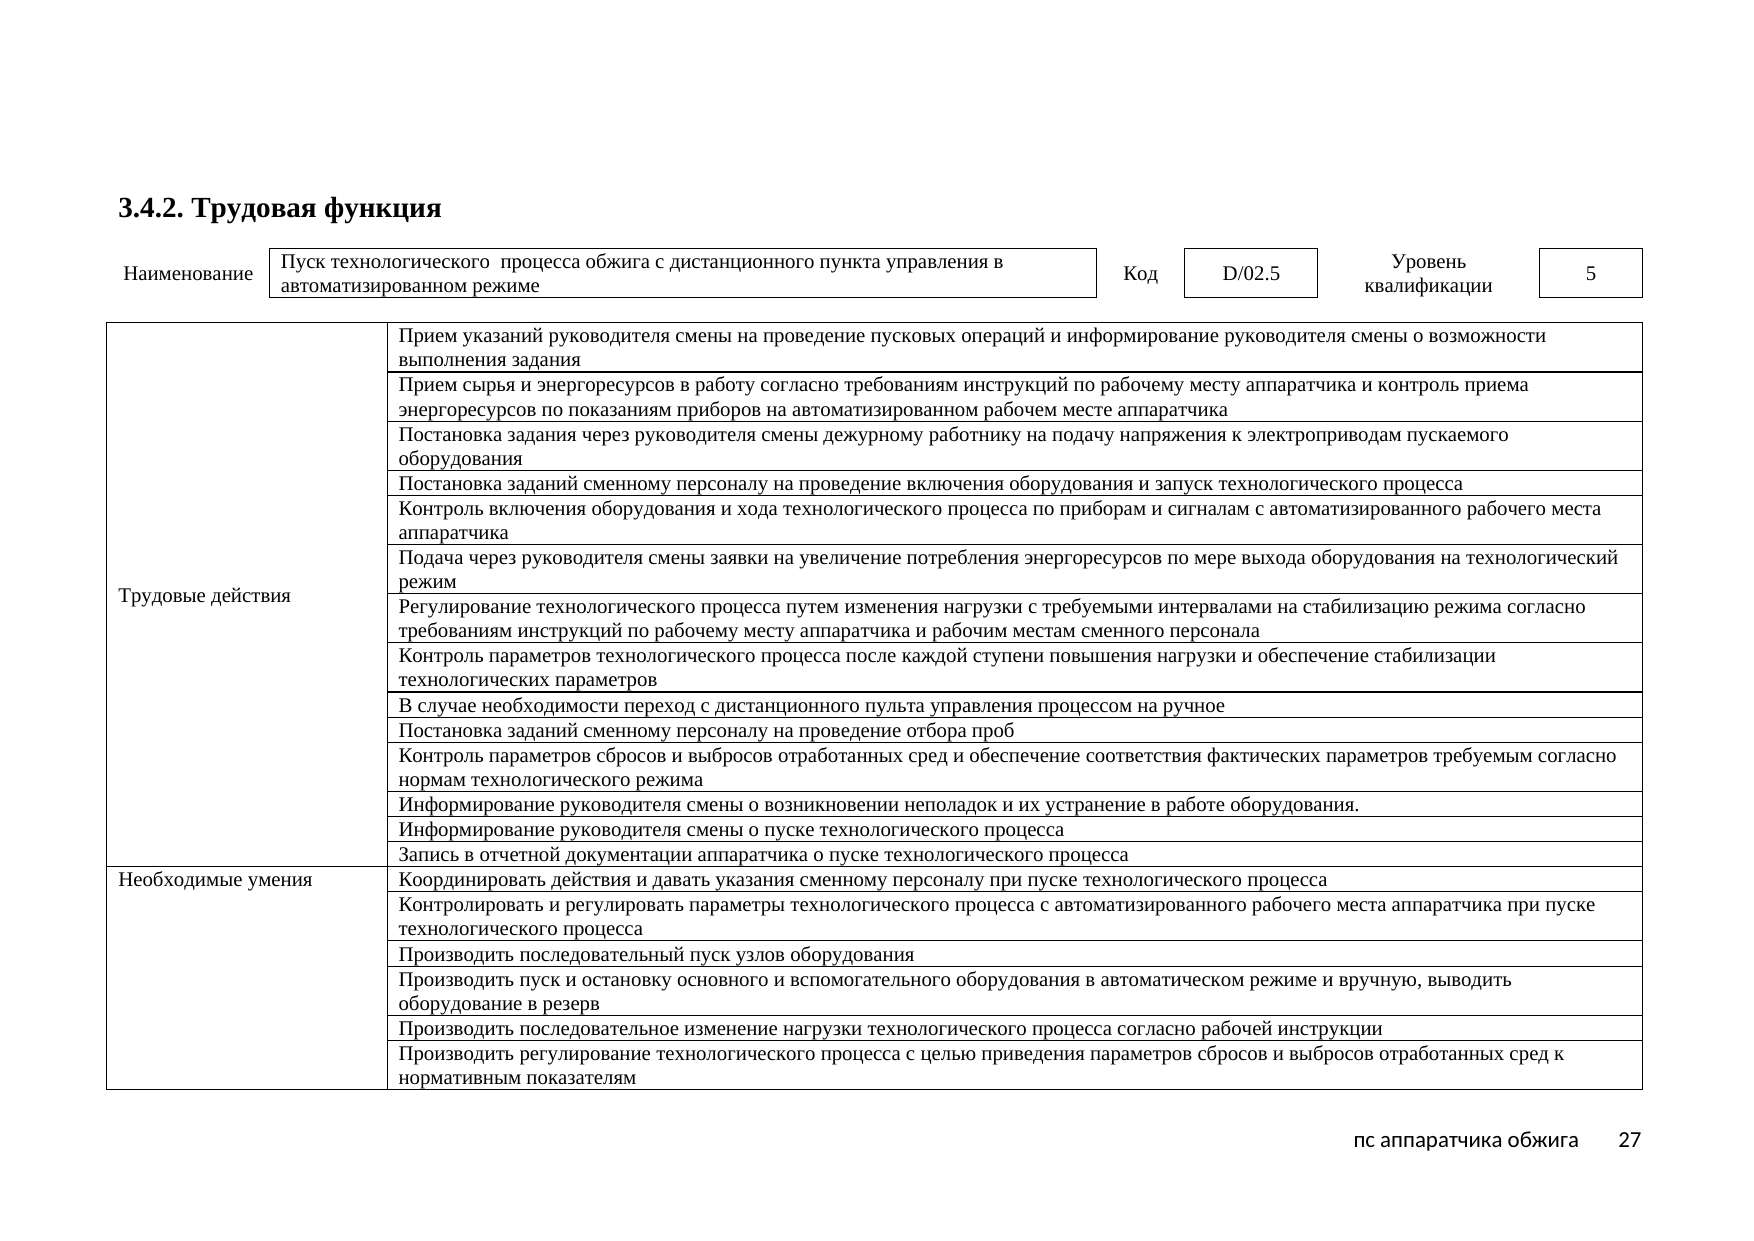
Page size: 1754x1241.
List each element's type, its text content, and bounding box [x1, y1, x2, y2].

table_header Прием указаний руководителя смены на проведение пусковых операций и информирование руководителя смены о возможности выполнения задания [388, 323, 1642, 371]
table_cell Координировать действия и давать указания сменному персоналу при пуске технологического процесса [388, 867, 1642, 891]
table_cell Производить пуск и остановку основного и вспомогательного оборудования в автоматическом режиме и вручную, выводить оборудование в резерв [388, 967, 1642, 1015]
table_cell Контроль включения оборудования и хода технологического процесса по приборам и сигналам с автоматизированного рабочего места аппаратчика [388, 496, 1642, 544]
table_cell Производить последовательное изменение нагрузки технологического процесса согласно рабочей инструкции [388, 1016, 1642, 1040]
text 3.4.2. Трудовая функция [118, 190, 1668, 224]
table_header Код [1097, 248, 1184, 297]
table_cell Постановка заданий сменному персоналу на проведение включения оборудования и запуск технологического процесса [388, 471, 1642, 495]
table_header Уровень квалификации [1318, 248, 1539, 297]
table_cell Регулирование технологического процесса путем изменения нагрузки с требуемыми интервалами на стабилизацию режима согласно требованиям инструкций по рабочему месту аппаратчика и рабочим местам сменного персонала [388, 594, 1642, 642]
table_cell Постановка заданий сменному персоналу на проведение отбора проб [388, 718, 1642, 742]
table_cell Прием сырья и энергоресурсов в работу согласно требованиям инструкций по рабочему месту аппаратчика и контроль приема энергоресурсов по показаниям приборов на автоматизированном рабочем месте аппаратчика [388, 373, 1642, 421]
table_cell Необходимые умения [107, 867, 387, 1089]
table_cell Контроль параметров технологического процесса после каждой ступени повышения нагрузки и обеспечение стабилизации технологических параметров [388, 643, 1642, 691]
table_cell Запись в отчетной документации аппаратчика о пуске технологического процесса [388, 842, 1642, 866]
table_cell Производить последовательный пуск узлов оборудования [388, 941, 1642, 966]
table_header Трудовые действия [107, 323, 387, 866]
table_cell Производить регулирование технологического процесса с целью приведения параметров сбросов и выбросов отработанных сред к нормативным показателям [388, 1041, 1642, 1089]
table_cell Информирование руководителя смены о пуске технологического процесса [388, 817, 1642, 841]
table_cell Контролировать и регулировать параметры технологического процесса с автоматизированного рабочего места аппаратчика при пуске технологического процесса [388, 892, 1642, 940]
table_cell Подача через руководителя смены заявки на увеличение потребления энергоресурсов по мере выхода оборудования на технологический режим [388, 545, 1642, 593]
table_cell Информирование руководителя смены о возникновении неполадок и их устранение в работе оборудования. [388, 792, 1642, 816]
table_header Наименование [107, 248, 269, 297]
table_header 5 [1540, 249, 1642, 297]
table_cell В случае необходимости переход с дистанционного пульта управления процессом на ручное [388, 693, 1642, 717]
table_cell Постановка задания через руководителя смены дежурному работнику на подачу напряжения к электроприводам пускаемого оборудования [388, 422, 1642, 470]
table_cell Контроль параметров сбросов и выбросов отработанных сред и обеспечение соответствия фактических параметров требуемым согласно нормам технологического режима [388, 743, 1642, 791]
table_header Пуск технологического процесса обжига с дистанционного пункта управления в автоматизированном режиме [270, 249, 1096, 297]
table_header D/02.5 [1185, 249, 1317, 297]
